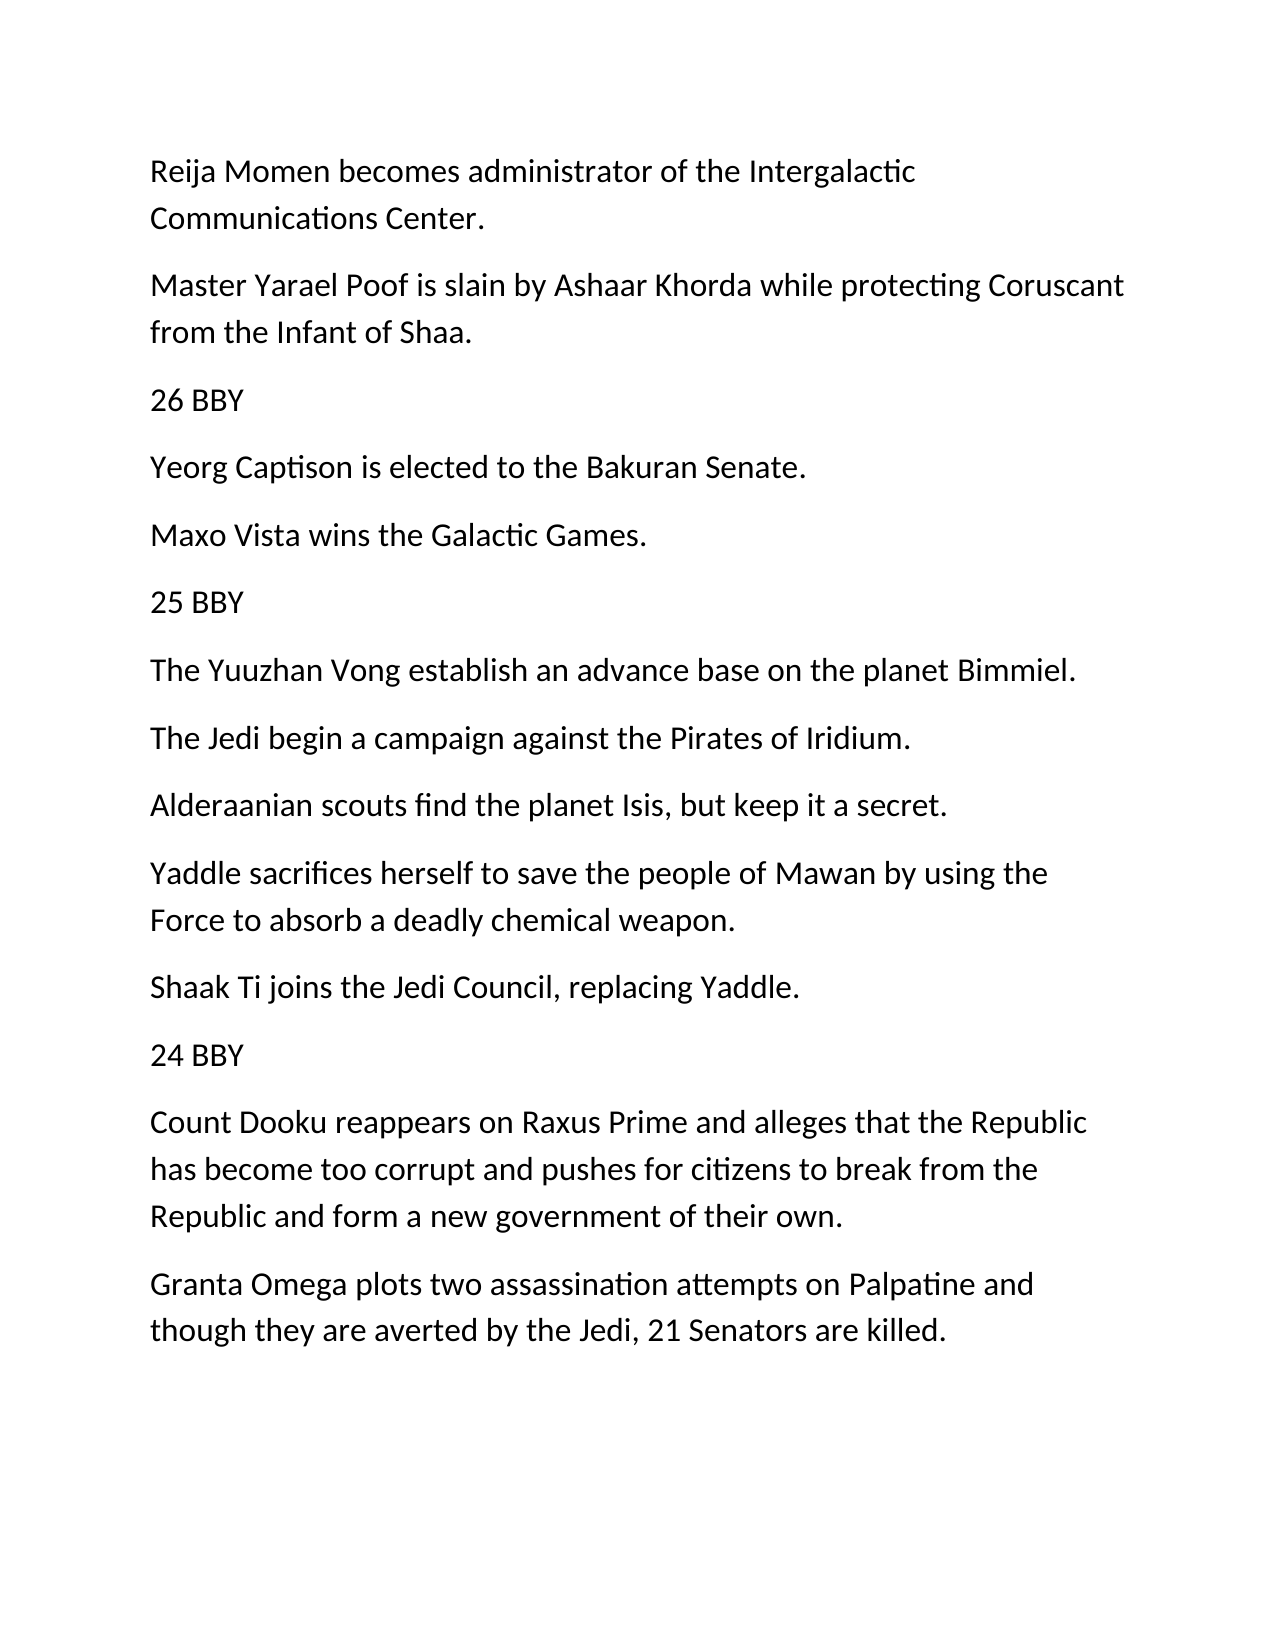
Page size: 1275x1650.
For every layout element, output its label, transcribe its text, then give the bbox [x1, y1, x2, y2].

text 24 BBY [150, 1034, 1125, 1075]
text Master Yarael Poof is slain by Ashaar Khorda while protecting Coruscant from the Infant of Shaa. [150, 264, 1125, 352]
text Granta Omega plots two assassination attempts on Palpatine and though they are averted by the Jedi, 21 Senators are killed. [150, 1263, 1125, 1350]
text Yaddle sacrifices herself to save the people of Mawan by using the Force to absorb a deadly chemical weapon. [150, 852, 1125, 939]
text 26 BBY [150, 379, 1125, 419]
text The Yuuzhan Vong establish an advance base on the planet Bimmiel. [150, 649, 1125, 690]
text Reija Momen becomes administrator of the Intergalactic Communications Center. [150, 150, 1125, 237]
text Alderaanian scouts find the planet Isis, but keep it a secret. [150, 784, 1125, 825]
text Maxo Vista wins the Galactic Games. [150, 514, 1125, 555]
text 25 BBY [150, 582, 1125, 622]
text Shaak Ti joins the Jedi Council, replacing Yaddle. [150, 966, 1125, 1007]
text The Jedi begin a campaign against the Pirates of Iridium. [150, 717, 1125, 757]
text Count Dooku reappears on Raxus Prime and alleges that the Republic has become too corrupt and pushes for citizens to break from the Republic and form a new government of their own. [150, 1102, 1125, 1236]
text Yeorg Captison is elected to the Bakuran Senate. [150, 446, 1125, 487]
